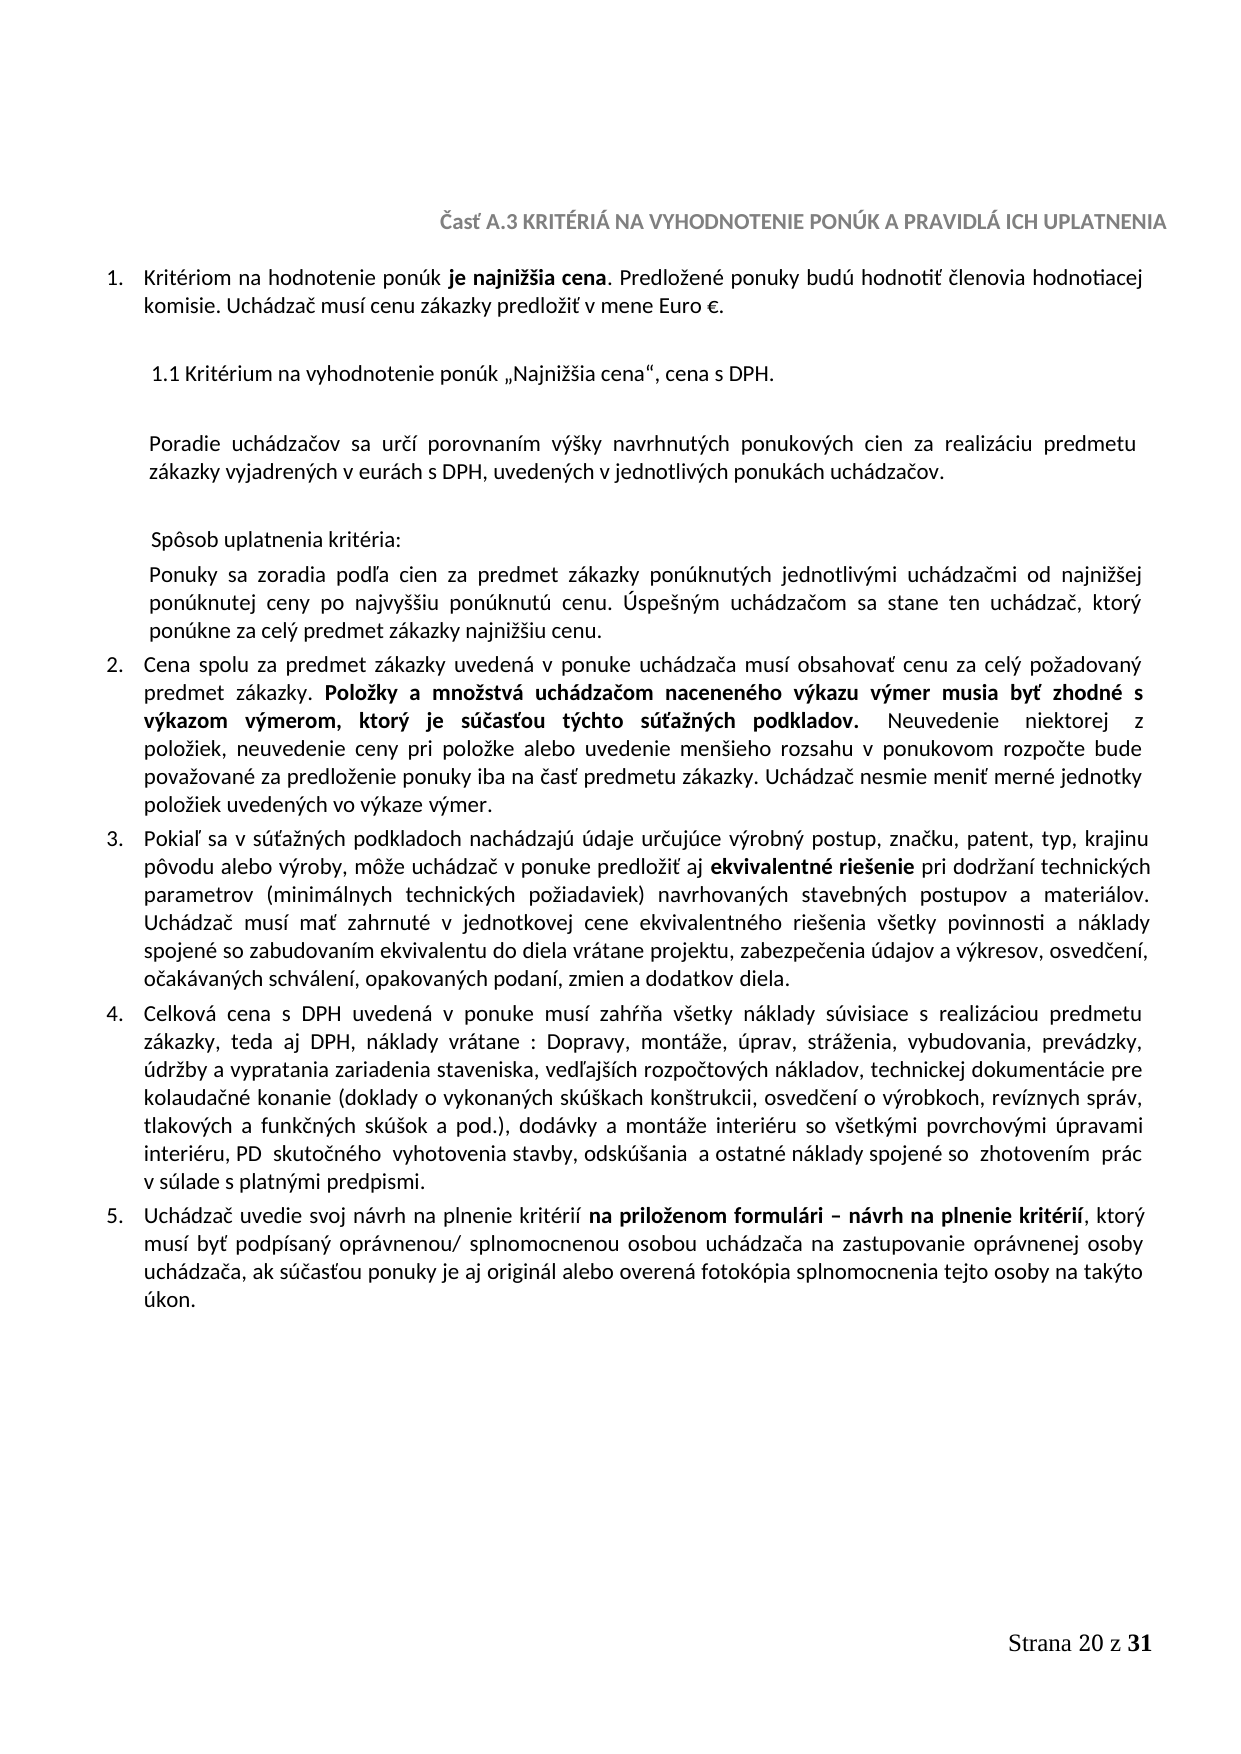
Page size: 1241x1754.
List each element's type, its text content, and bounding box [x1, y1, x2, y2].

list Uchádzač uvedie svoj návrh na plnenie kritérií na priloženom formulári – návrh na plnenie kritérií, ktorý musí byť podpísaný oprávnenou/ splnomocnenou osobou uchádzača na zastupovanie oprávnenej osoby uchádzača, ak súčasťou ponuky je aj originál alebo overená fotokópia splnomocnenia tejto osoby na takýto úkon. [106, 1201, 1145, 1313]
text Ponuky sa zoradia podľa cien za predmet zákazky ponúknutých jednotlivými uchádzačmi od najnižšej ponúknutej ceny po najvyššiu ponúknutú cenu. Úspešným uchádzačom sa stane ten uchádzač, ktorý ponúkne za celý predmet zákazky najnižšiu cenu. [149, 560, 1144, 644]
text Spôsob uplatnenia kritéria: [151, 525, 1167, 553]
list Pokiaľ sa v súťažných podkladoch nachádzajú údaje určujúce výrobný postup, značku, patent, typ, krajinu pôvodu alebo výroby, môže uchádzač v ponuke predložiť aj ekvivalentné riešenie pri dodržaní technických parametrov (minimálnych technických požiadaviek) navrhovaných stavebných postupov a materiálov. Uchádzač musí mať zahrnuté v jednotkovej cene ekvivalentného riešenia všetky povinnosti a náklady spojené so zabudovaním ekvivalentu do diela vrátane projektu, zabezpečenia údajov a výkresov, osvedčení, očakávaných schválení, opakovaných podaní, zmien a dodatkov diela. [106, 824, 1151, 992]
text 1.1 Kritérium na vyhodnotenie ponúk „Najnižšia cena“, cena s DPH. [151, 359, 1167, 388]
list Celková cena s DPH uvedená v ponuke musí zahŕňa všetky náklady súvisiace s realizáciou predmetu zákazky, teda aj DPH, náklady vrátane : Dopravy, montáže, úprav, stráženia, vybudovania, prevádzky, údržby a vypratania zariadenia staveniska, vedľajších rozpočtových nákladov, technickej dokumentácie pre kolaudačné konanie (doklady o vykonaných skúškach konštrukcii, osvedčení o výrobkoch, revíznych správ, tlakových a funkčných skúšok a pod.), dodávky a montáže interiéru so všetkými povrchovými úpravami interiéru, PD skutočného vyhotovenia stavby, odskúšania a ostatné náklady spojené so zhotovením prác v súlade s platnými predpismi. [106, 999, 1145, 1195]
text Poradie uchádzačov sa určí porovnaním výšky navrhnutých ponukových cien za realizáciu predmetu zákazky vyjadrených v eurách s DPH, uvedených v jednotlivých ponukách uchádzačov. [149, 429, 1138, 485]
subtitle Časť A.3 KRITÉRIÁ NA VYHODNOTENIE PONÚK A PRAVIDLÁ ICH UPLATNENIA [106, 207, 1167, 235]
list Kritériom na hodnotenie ponúk je najnižšia cena. Predložené ponuky budú hodnotiť členovia hodnotiacej komisie. Uchádzač musí cenu zákazky predložiť v mene Euro €. [106, 263, 1144, 319]
list Cena spolu za predmet zákazky uvedená v ponuke uchádzača musí obsahovať cenu za celý požadovaný predmet zákazky. Položky a množstvá uchádzačom naceneného výkazu výmer musia byť zhodné s výkazom výmerom, ktorý je súčasťou týchto súťažných podkladov. Neuvedenie niektorej z položiek, neuvedenie ceny pri položke alebo uvedenie menšieho rozsahu v ponukovom rozpočte bude považované za predloženie ponuky iba na časť predmetu zákazky. Uchádzač nesmie meniť merné jednotky položiek uvedených vo výkaze výmer. [106, 650, 1144, 818]
